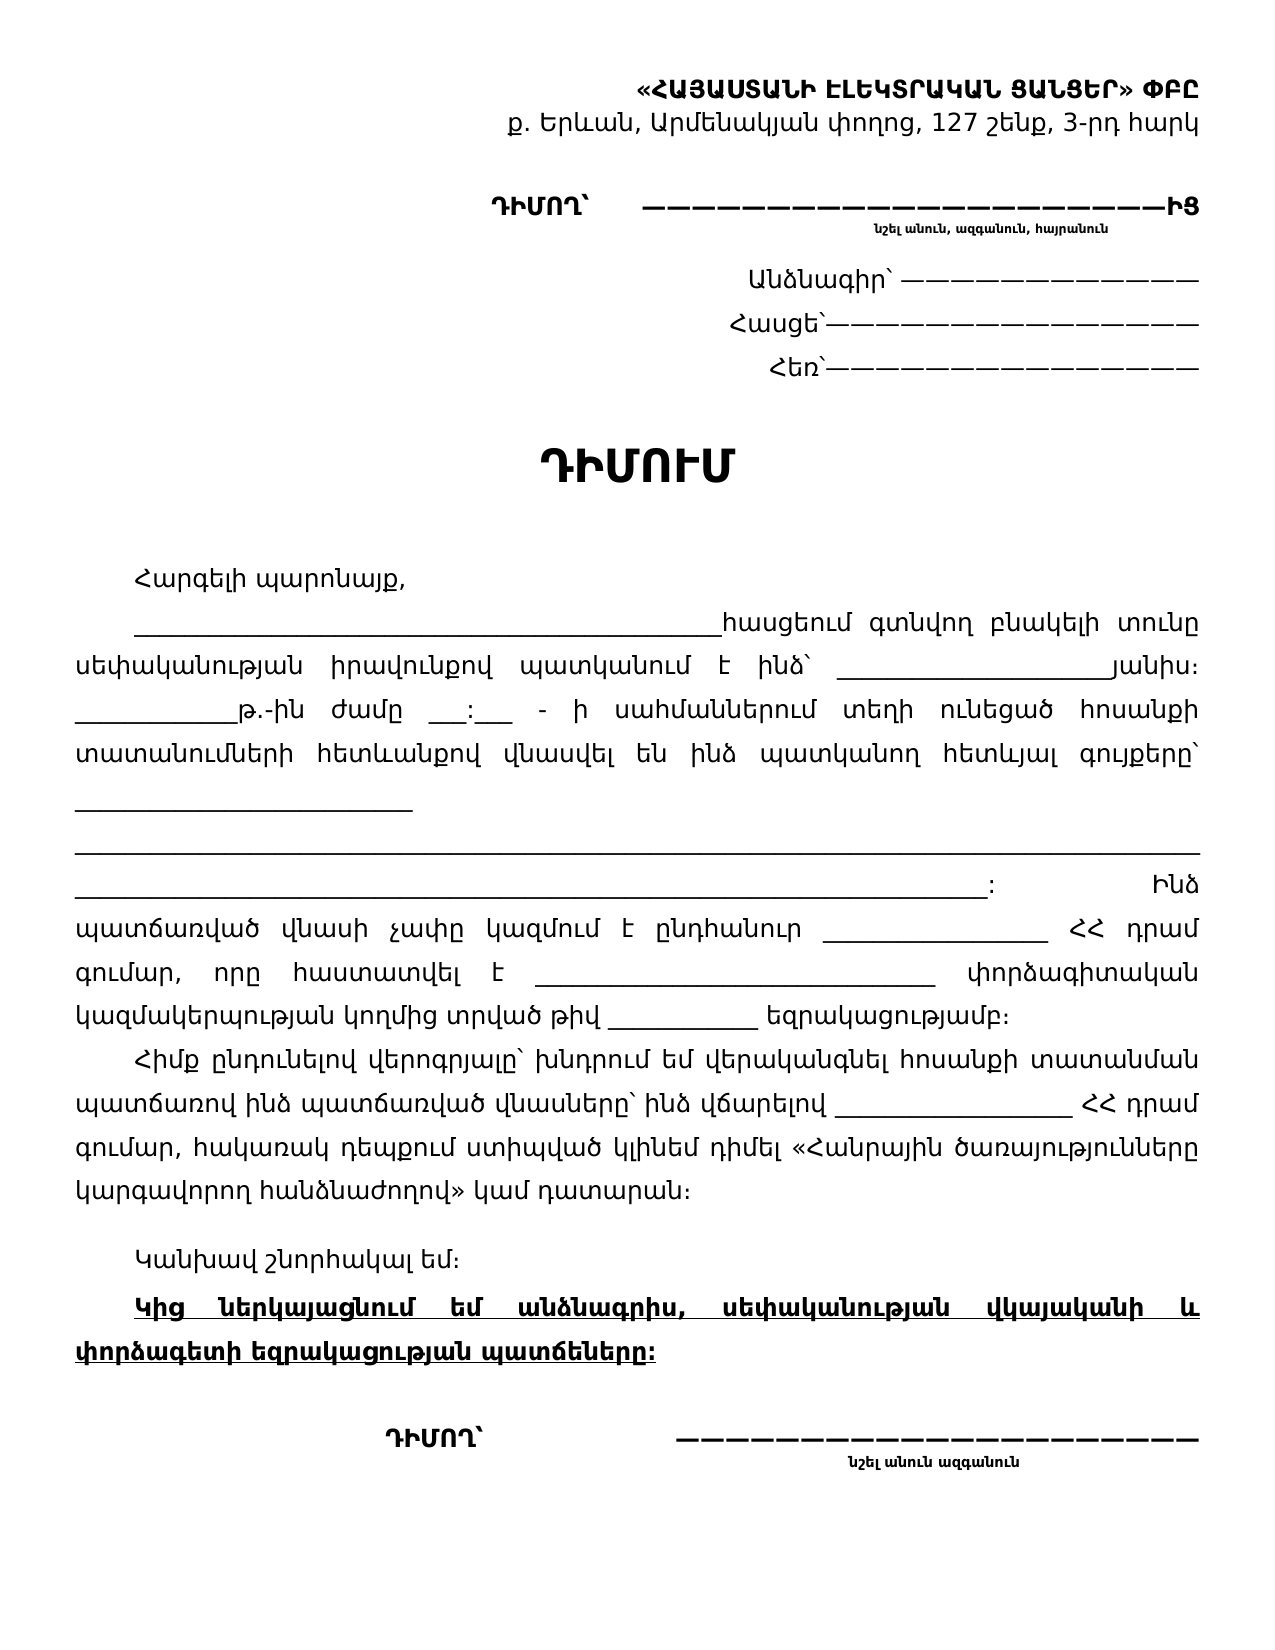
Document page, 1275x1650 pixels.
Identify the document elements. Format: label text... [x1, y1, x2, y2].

text Հարգելի պարոնայք, [75, 564, 1200, 593]
text Անձնագիր՝ ———————————— [75, 265, 1200, 294]
text ք․ Երևան, Արմենակյան փողոց, 127 շենք, 3-րդ հարկ [75, 108, 1200, 138]
text ԴԻՄՈՒՄ [75, 440, 1200, 494]
text _______________________________________________հասցեում գտնվող բնակելի տունը սեփականության իրավունքով պատկանում է ինձ՝ ______________________յանիս։ _____________թ․-ին ժամը ___:___ - ի սահմաններում տեղի ունեցած հոսանքի տատանումների հետևանքով վնասվել են ինձ պատկանող հետևյալ գույքերը՝ ___________________________ ___________________________________________________________________________________________________________________________________________________________________: Ինձ պատճառված վնասի չափը կազմում է ընդհանուր __________________ ՀՀ դրամ գումար, որը հաստատվել է ________________________________ փորձագիտական կազմակերպության կողմից տրված թիվ ____________ եզրակացությամբ։ [75, 855, 1200, 1031]
text Կանխավ շնորհակալ եմ։ [75, 1246, 1200, 1275]
text ԴԻՄՈՂ՝ —————————————————————ԻՑ [75, 192, 1200, 222]
text Հեռ՝——————————————— [75, 353, 1200, 382]
text նշել անուն, ազգանուն, հայրանուն [75, 222, 1109, 236]
text ԴԻՄՈՂ՝ ————————————————————— [75, 1424, 1200, 1453]
text Կից ներկայացնում եմ անձնագրիս, սեփականության վկայականի և փորձագետի եզրակացության պատճեները։ [75, 1293, 1200, 1366]
text Հիմք ընդունելով վերոգրյալը՝ խնդրում եմ վերականգնել հոսանքի տատանման պատճառով ինձ պատճառված վնասները՝ ինձ վճարելով ___________________ ՀՀ դրամ գումար, հակառակ դեպքում ստիպված կլինեմ դիմել «Հանրային ծառայությունները կարգավորող հանձնաժողով» կամ դատարան։ [75, 1045, 1200, 1206]
text _______________________________________________հասցեում գտնվող բնակելի տունը սեփականության իրավունքով պատկանում է ինձ՝ ______________________յանիս։ _____________թ․-ին ժամը ___:___ - ի սահմաններում տեղի ունեցած հոսանքի տատանումների հետևանքով վնասվել են ինձ պատկանող հետևյալ գույքերը՝ ___________________________ ___________________________________________________________________________________________________________________________________________________________________: Ինձ պատճառված վնասի չափը կազմում է ընդհանուր __________________ ՀՀ դրամ գումար, որը հաստատվել է ________________________________ փորձագիտական կազմակերպության կողմից տրված թիվ ____________ եզրակացությամբ։ [75, 608, 1200, 853]
text «ՀԱՅԱՍՏԱՆԻ ԷԼԵԿՏՐԱԿԱՆ ՑԱՆՑԵՐ» ՓԲԸ [75, 75, 1200, 104]
text Հասցե՝——————————————— [75, 309, 1200, 338]
text նշել անուն ազգանուն [75, 1453, 1020, 1470]
